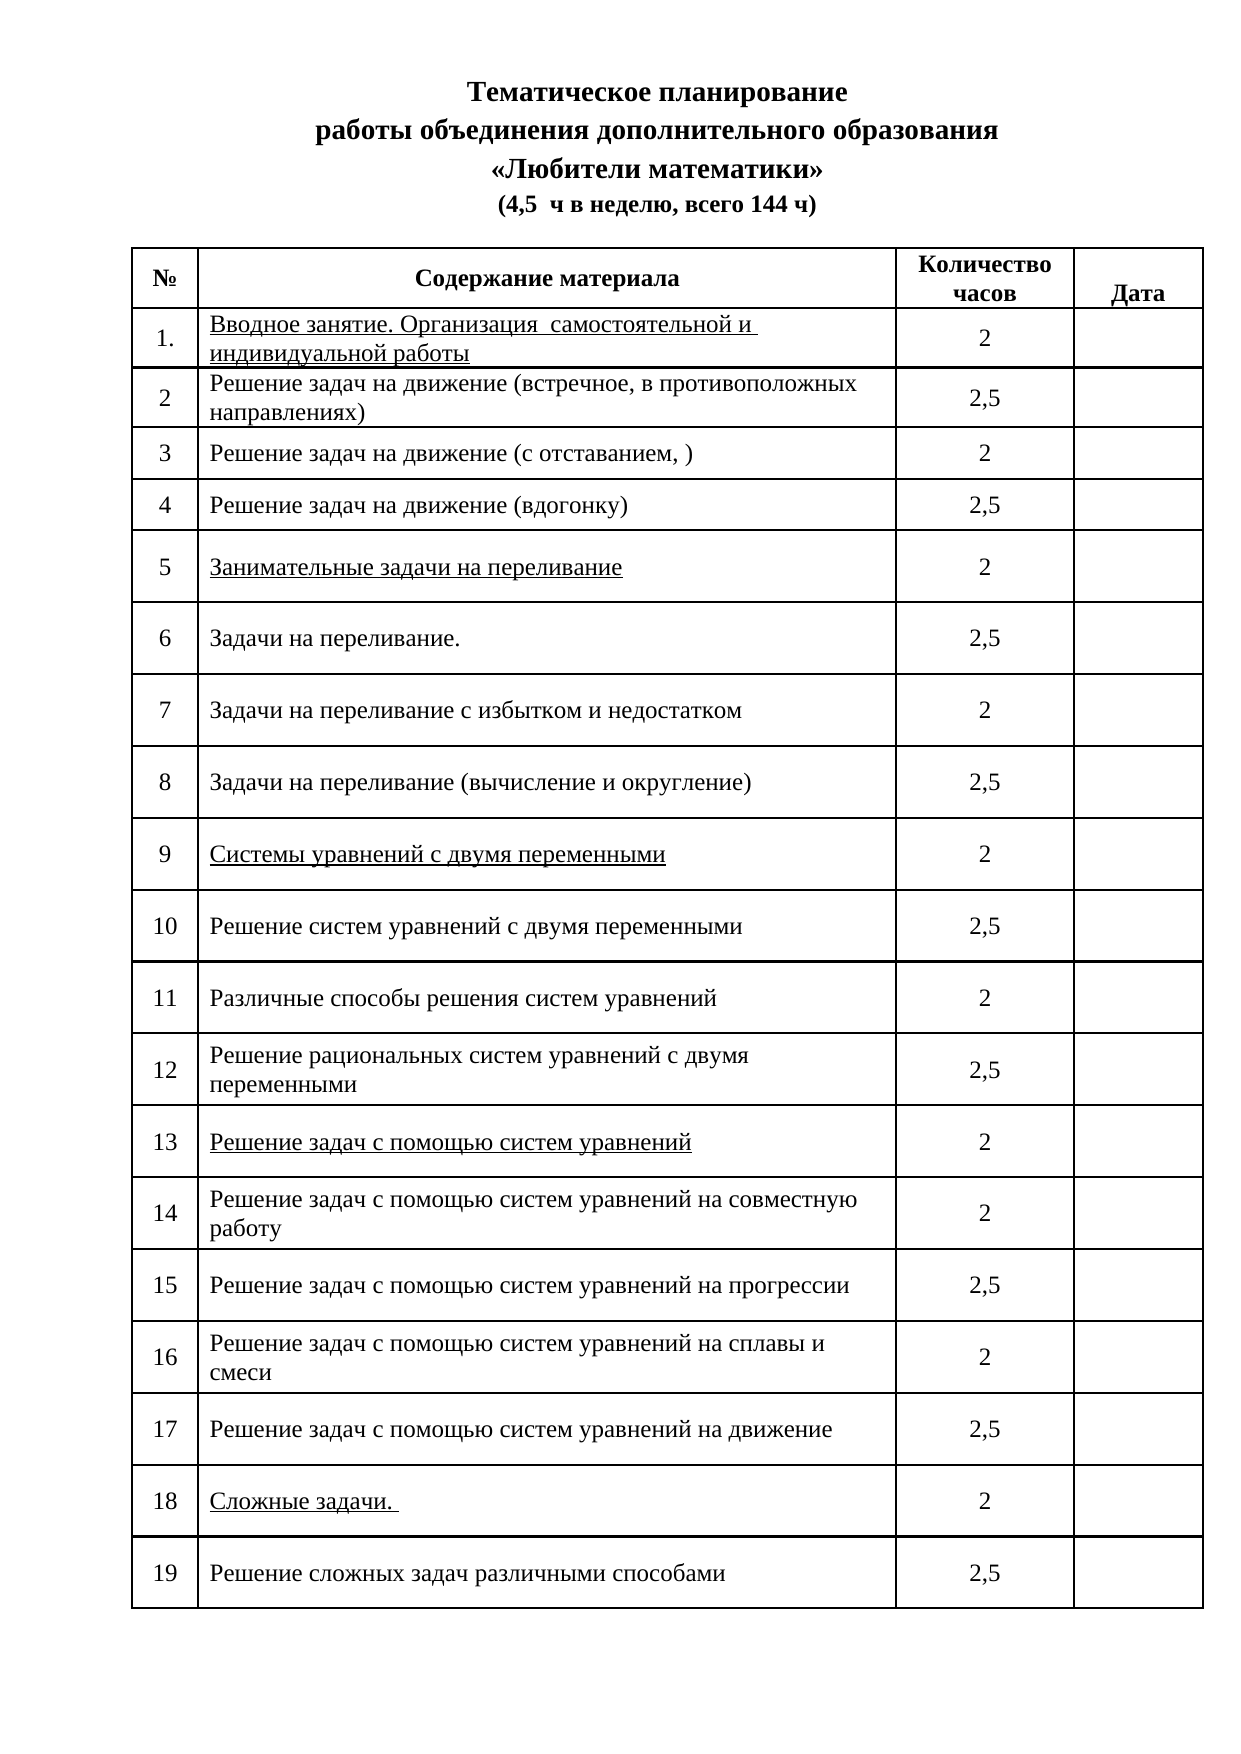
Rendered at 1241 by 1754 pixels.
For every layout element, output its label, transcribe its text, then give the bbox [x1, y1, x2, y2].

text Тематическое планирование [133, 74, 1181, 107]
table_cell Решение задач с помощью систем уравнений на сплавы и смеси [199, 1322, 895, 1392]
table_cell [1075, 747, 1202, 817]
table_cell 19 [133, 1538, 197, 1607]
table_header Дата [1075, 249, 1202, 307]
table_header № [133, 249, 197, 307]
table_cell Решение систем уравнений с двумя переменными [199, 891, 895, 960]
table_cell 2 [897, 1322, 1073, 1392]
table_cell 10 [133, 891, 197, 960]
table_cell Решение задач на движение (вдогонку) [199, 480, 895, 529]
table_cell [1075, 1178, 1202, 1248]
table_cell [1075, 603, 1202, 673]
table_cell [1075, 369, 1202, 426]
table_cell Задачи на переливание (вычисление и округление) [199, 747, 895, 817]
table_cell 2 [133, 369, 197, 426]
table_cell Занимательные задачи на переливание [199, 531, 895, 601]
table_cell [1075, 1394, 1202, 1463]
table_cell 2 [897, 309, 1073, 366]
table_cell 2,5 [897, 1394, 1073, 1463]
table_cell [1075, 531, 1202, 601]
table_cell Системы уравнений с двумя переменными [199, 819, 895, 888]
table_cell 9 [133, 819, 197, 888]
table_cell 7 [133, 675, 197, 745]
table_cell [1075, 1466, 1202, 1535]
table_cell [1075, 309, 1202, 366]
text «Любители математики» [133, 151, 1181, 184]
table_cell Решение задач с помощью систем уравнений [199, 1106, 895, 1176]
table_cell 2,5 [897, 1034, 1073, 1104]
table_cell 8 [133, 747, 197, 817]
table_cell 2 [897, 1466, 1073, 1535]
table_cell Решение задач с помощью систем уравнений на прогрессии [199, 1250, 895, 1320]
table_cell [1075, 480, 1202, 529]
table_cell [1075, 1322, 1202, 1392]
table_cell Решение сложных задач различными способами [199, 1538, 895, 1607]
table_cell 13 [133, 1106, 197, 1176]
table_cell [1075, 963, 1202, 1032]
table_cell 2,5 [897, 1538, 1073, 1607]
table_cell Решение задач с помощью систем уравнений на движение [199, 1394, 895, 1463]
table_cell Решение рациональных систем уравнений с двумя переменными [199, 1034, 895, 1104]
table_cell 2 [897, 1178, 1073, 1248]
table_cell [1075, 891, 1202, 960]
table_cell Задачи на переливание с избытком и недостатком [199, 675, 895, 745]
table_cell [1075, 428, 1202, 477]
table_cell Сложные задачи. [199, 1466, 895, 1535]
table_cell 11 [133, 963, 197, 1032]
table_cell 2 [897, 675, 1073, 745]
text работы объединения дополнительного образования [133, 112, 1181, 146]
table_cell 2,5 [897, 1250, 1073, 1320]
table_cell Вводное занятие. Организация самостоятельной и индивидуальной работы [199, 309, 895, 366]
table_cell Решение задач с помощью систем уравнений на совместную работу [199, 1178, 895, 1248]
text (4,5 ч в неделю, всего 144 ч) [133, 189, 1181, 218]
table_cell 2 [897, 428, 1073, 477]
table_cell [1075, 1538, 1202, 1607]
table_cell 5 [133, 531, 197, 601]
table_cell 2 [897, 1106, 1073, 1176]
table_cell [1075, 1034, 1202, 1104]
table_cell 3 [133, 428, 197, 477]
table_cell 16 [133, 1322, 197, 1392]
table_cell Различные способы решения систем уравнений [199, 963, 895, 1032]
table_header Содержание материала [199, 249, 895, 307]
table_cell Решение задач на движение (с отставанием, ) [199, 428, 895, 477]
table_cell 2,5 [897, 369, 1073, 426]
table_cell 2 [897, 963, 1073, 1032]
table_cell [1075, 1106, 1202, 1176]
table_cell 2,5 [897, 480, 1073, 529]
table_cell 2,5 [897, 603, 1073, 673]
table_cell 2,5 [897, 891, 1073, 960]
table_cell Задачи на переливание. [199, 603, 895, 673]
table_cell 2,5 [897, 747, 1073, 817]
table_cell 15 [133, 1250, 197, 1320]
table_cell 18 [133, 1466, 197, 1535]
table_cell 2 [897, 531, 1073, 601]
table_cell [1075, 675, 1202, 745]
table_cell 6 [133, 603, 197, 673]
table_cell 12 [133, 1034, 197, 1104]
table_cell 1. [133, 309, 197, 366]
table_cell 14 [133, 1178, 197, 1248]
table_cell 2 [897, 819, 1073, 888]
table_header Количество часов [897, 249, 1073, 307]
table_cell 4 [133, 480, 197, 529]
table_cell 17 [133, 1394, 197, 1463]
table_cell Решение задач на движение (встречное, в противоположных направлениях) [199, 369, 895, 426]
table_cell [1075, 1250, 1202, 1320]
table_cell [1075, 819, 1202, 888]
